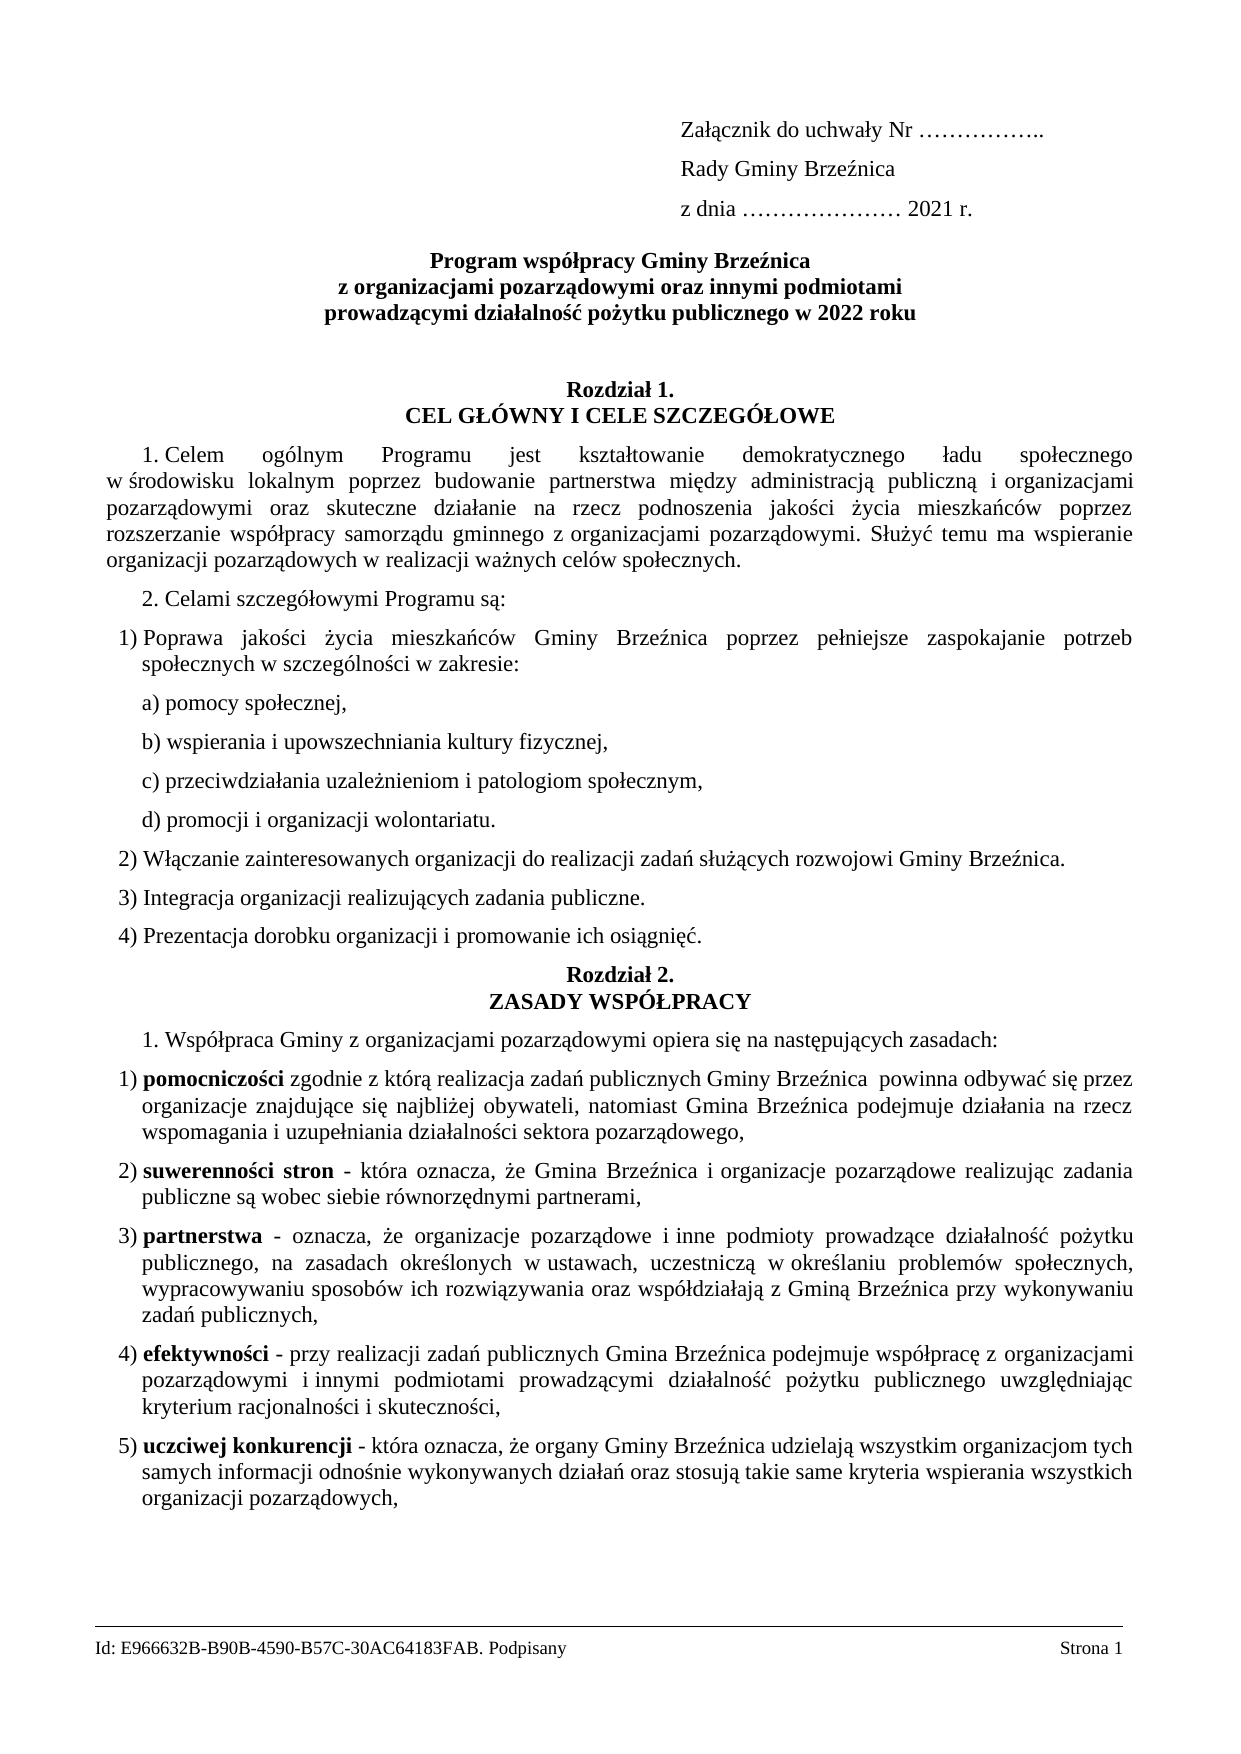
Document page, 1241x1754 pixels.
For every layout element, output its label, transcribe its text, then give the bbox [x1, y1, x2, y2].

text b) wspierania i upowszechniania kultury fizycznej, [142, 728, 1134, 754]
text 3) Integracja organizacji realizujących zadania publiczne. [118, 884, 1134, 910]
text 2) Włączanie zainteresowanych organizacji do realizacji zadań służących rozwojowi Gminy Brzeźnica. [118, 845, 1134, 871]
text d) promocji i organizacji wolontariatu. [142, 806, 1134, 832]
text Program współpracy Gminy Brzeźnica z organizacjami pozarządowymi oraz innymi podmiotami prowadzącymi działalność pożytku publicznego w 2022 roku [106, 247, 1134, 326]
text 3) partnerstwa - oznacza, że organizacje pozarządowe i inne podmioty prowadzące działalność pożytku publicznego, na zasadach określonych w ustawach, uczestniczą w określaniu problemów społecznych, wypracowywaniu sposobów ich rozwiązywania oraz współdziałają z Gminą Brzeźnica przy wykonywaniu zadań publicznych, [118, 1222, 1134, 1328]
text 2. Celami szczegółowymi Programu są: [106, 585, 1134, 612]
text a) pomocy społecznej, [142, 689, 1134, 716]
text 4) efektywności - przy realizacji zadań publicznych Gmina Brzeźnica podejmuje współpracę z organizacjami pozarządowymi i innymi podmiotami prowadzącymi działalność pożytku publicznego uwzględniając kryterium racjonalności i skuteczności, [118, 1340, 1134, 1419]
text 1. Celem ogólnym Programu jest kształtowanie demokratycznego ładu społecznego w środowisku lokalnym poprzez budowanie partnerstwa między administracją publiczną i organizacjami pozarządowymi oraz skuteczne działanie na rzecz podnoszenia jakości życia mieszkańców poprzez rozszerzanie współpracy samorządu gminnego z organizacjami pozarządowymi. Służyć temu ma wspieranie organizacji pozarządowych w realizacji ważnych celów społecznych. [106, 441, 1134, 573]
text 1) Poprawa jakości życia mieszkańców Gminy Brzeźnica poprzez pełniejsze zaspokajanie potrzeb społecznych w szczególności w zakresie: [118, 624, 1134, 677]
text Rozdział 2. ZASADY WSPÓŁPRACY [106, 961, 1134, 1014]
text Załącznik do uchwały Nr …………….. Rady Gminy Brzeźnica z dnia ………………… 2021 r. [680, 116, 1134, 221]
text c) przeciwdziałania uzależnieniom i patologiom społecznym, [142, 767, 1134, 793]
text Rozdział 1. CEL GŁÓWNY I CELE SZCZEGÓŁOWE [106, 376, 1134, 428]
text 1) pomocniczości zgodnie z którą realizacja zadań publicznych Gminy Brzeźnica powinna odbywać się przez organizacje znajdujące się najbliżej obywateli, natomiast Gmina Brzeźnica podejmuje działania na rzecz wspomagania i uzupełniania działalności sektora pozarządowego, [118, 1065, 1134, 1144]
text 4) Prezentacja dorobku organizacji i promowanie ich osiągnięć. [118, 922, 1134, 949]
text 1. Współpraca Gminy z organizacjami pozarządowymi opiera się na następujących zasadach: [106, 1027, 1134, 1053]
text 5) uczciwej konkurencji - która oznacza, że organy Gminy Brzeźnica udzielają wszystkim organizacjom tych samych informacji odnośnie wykonywanych działań oraz stosują takie same kryteria wspierania wszystkich organizacji pozarządowych, [118, 1432, 1134, 1511]
text 2) suwerenności stron - która oznacza, że Gmina Brzeźnica i organizacje pozarządowe realizując zadania publiczne są wobec siebie równorzędnymi partnerami, [118, 1157, 1134, 1210]
